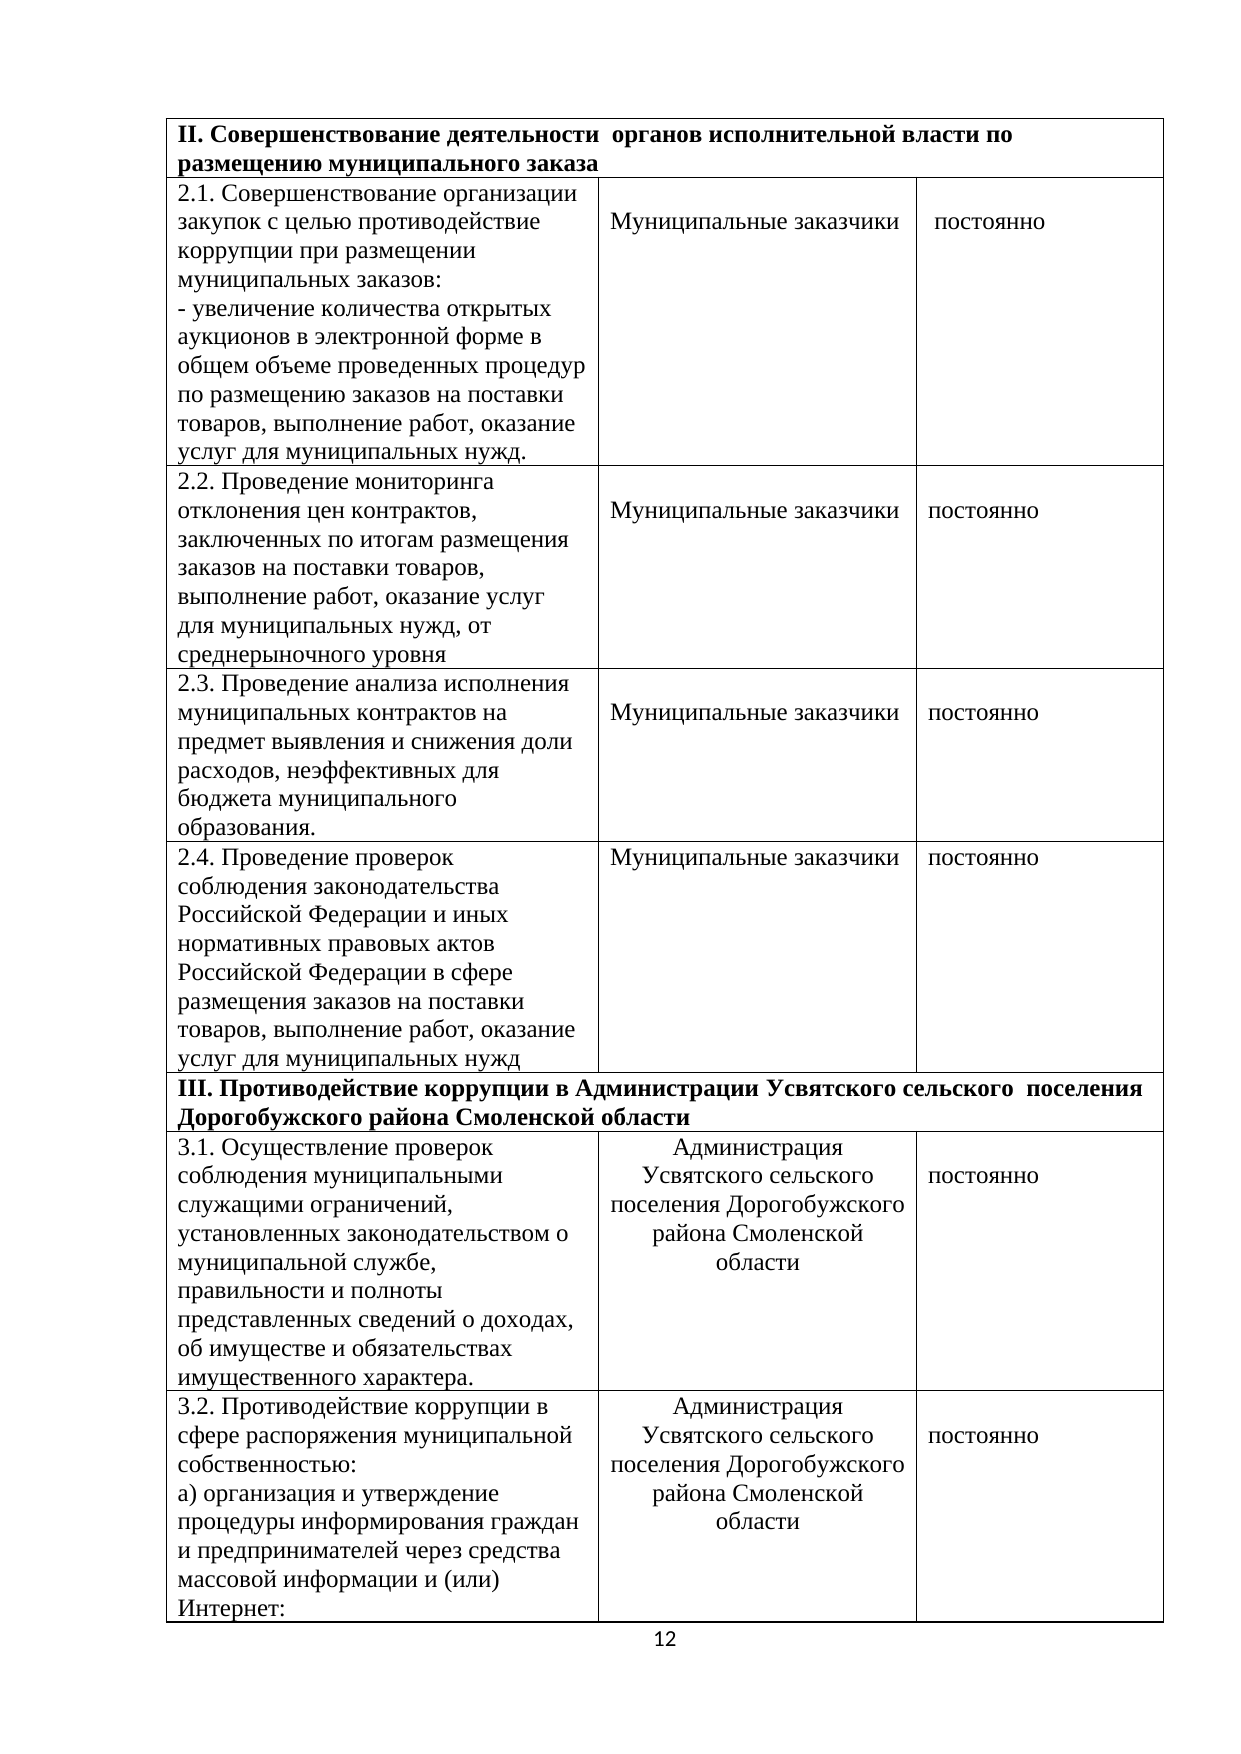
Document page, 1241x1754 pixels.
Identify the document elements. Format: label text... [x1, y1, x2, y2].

table_cell 2.4. Проведение проверок соблюдения законодательства Российской Федерации и иных нормативных правовых актов Российской Федерации в сфере размещения заказов на поставки товаров, выполнение работ, оказание услуг для муниципальных нужд [167, 842, 598, 1072]
table_cell постоянно [917, 466, 1163, 667]
table_cell постоянно [917, 1391, 1163, 1621]
table_cell Муниципальные заказчики [599, 669, 916, 841]
table_cell постоянно [917, 669, 1163, 841]
table_cell постоянно [917, 178, 1163, 465]
table_cell Муниципальные заказчики [599, 178, 916, 465]
table_cell постоянно [917, 842, 1163, 1072]
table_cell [167, 1391, 598, 1621]
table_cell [599, 1391, 916, 1621]
table_cell Администрация Усвятского сельского поселения Дорогобужского района Смоленской области [599, 1132, 916, 1390]
table_cell 2.2. Проведение мониторинга отклонения цен контрактов, заключенных по итогам размещения заказов на поставки товаров, выполнение работ, оказание услуг для муниципальных нужд, от среднерыночного уровня [167, 466, 598, 667]
table_cell II. Совершенствование деятельности органов исполнительной власти по размещению муниципального заказа [167, 119, 1163, 177]
table_cell постоянно [917, 1132, 1163, 1390]
table_cell 2.1. Совершенствование организации закупок с целью противодействие коррупции при размещении муниципальных заказов: - увеличение количества открытых аукционов в электронной форме в общем объеме проведенных процедур по размещению заказов на поставки товаров, выполнение работ, оказание услуг для муниципальных нужд. [167, 178, 598, 465]
table_cell 2.3. Проведение анализа исполнения муниципальных контрактов на предмет выявления и снижения доли расходов, неэффективных для бюджета муниципального образования. [167, 669, 598, 841]
table_cell III. Противодействие коррупции в Администрации Усвятского сельского поселения Дорогобужского района Смоленской области [167, 1073, 1163, 1131]
table_cell 3.1. Осуществление проверок соблюдения муниципальными служащими ограничений, установленных законодательством о муниципальной службе, правильности и полноты представленных сведений о доходах, об имуществе и обязательствах имущественного характера. [167, 1132, 598, 1390]
table_cell Муниципальные заказчики [599, 842, 916, 1072]
table_cell Муниципальные заказчики [599, 466, 916, 667]
